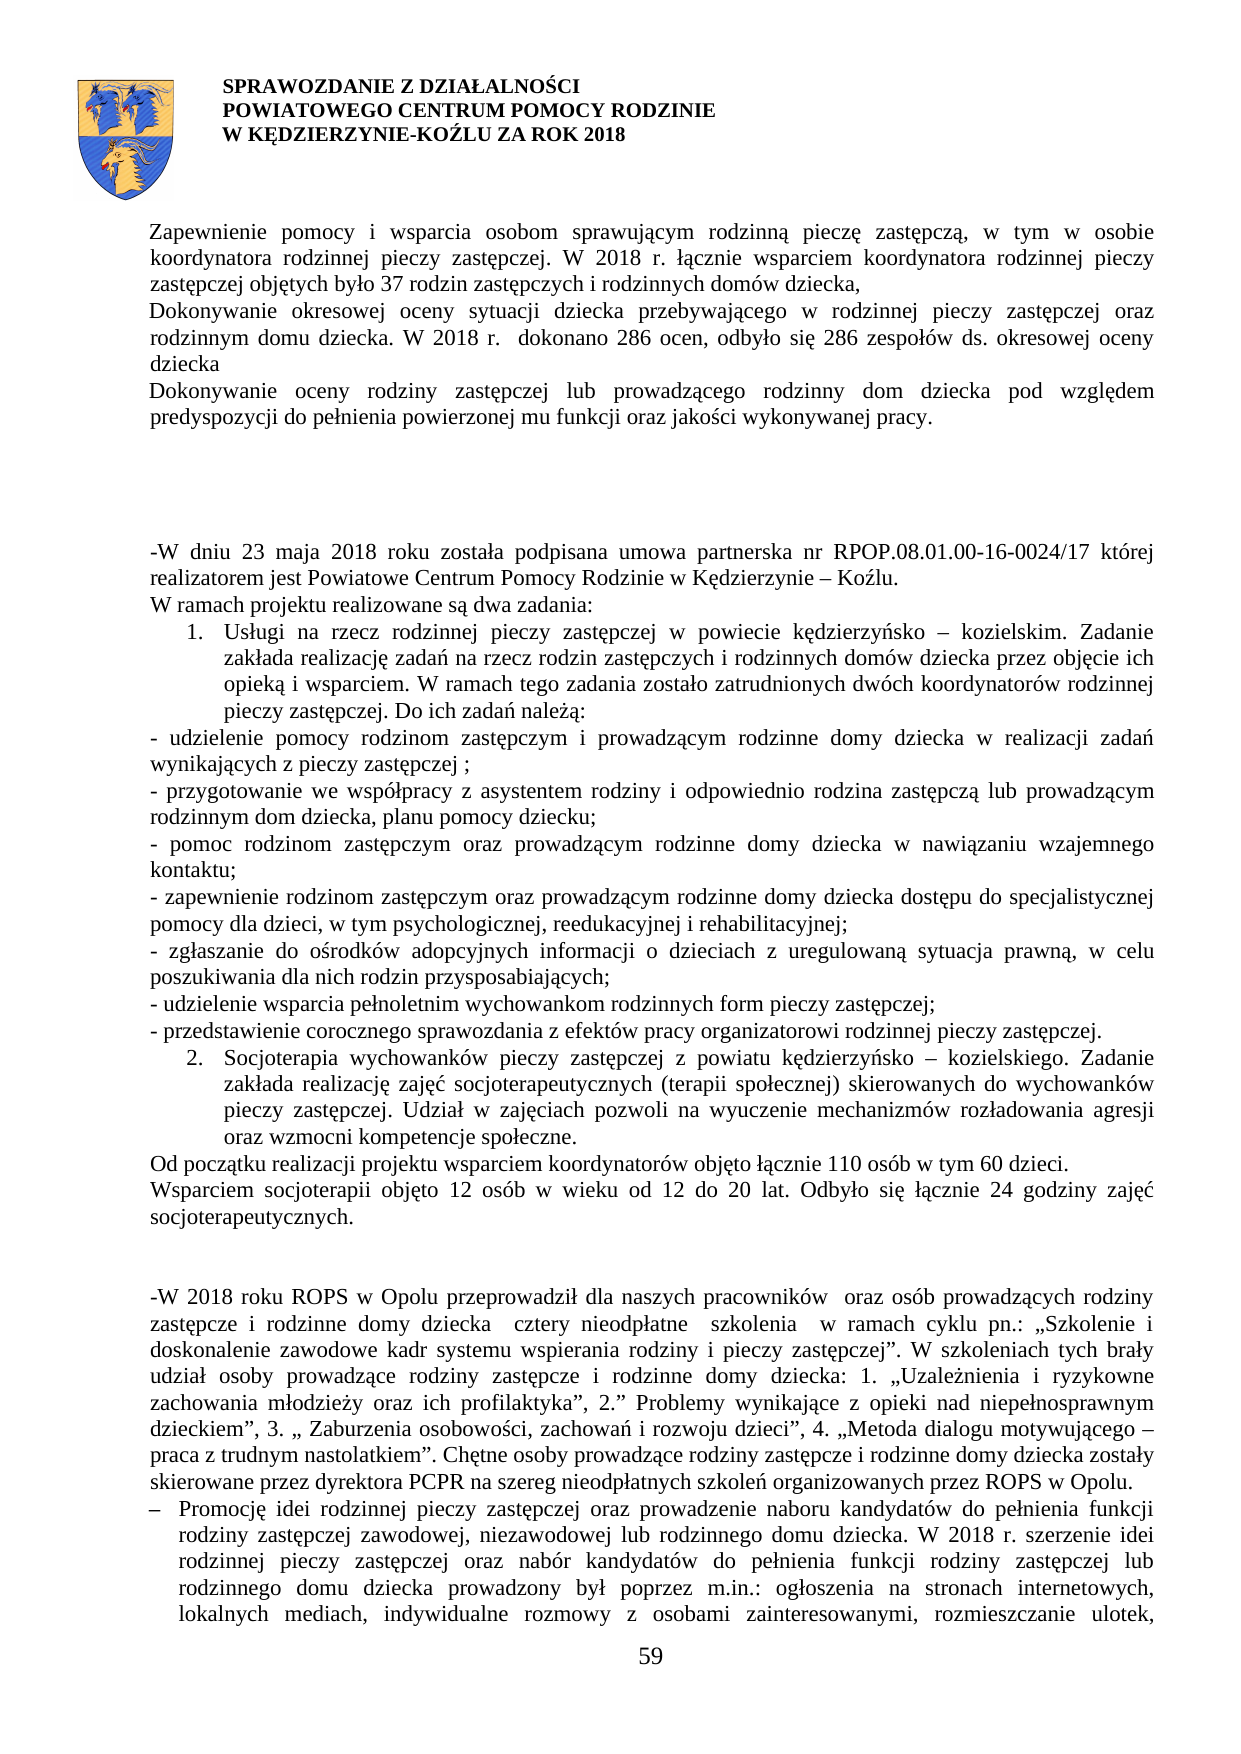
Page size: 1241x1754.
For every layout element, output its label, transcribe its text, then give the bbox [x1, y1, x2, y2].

text -W dniu 23 maja 2018 roku została podpisana umowa partnerska nr RPOP.08.01.00-16-0024/17 której realizatorem jest Powiatowe Centrum Pomocy Rodzinie w Kędzierzynie – Koźlu. [150, 538, 1156, 590]
text -W 2018 roku ROPS w Opolu przeprowadził dla naszych pracowników oraz osób prowadzących rodziny zastępcze i rodzinne domy dziecka cztery nieodpłatne szkolenia w ramach cyklu pn.: „Szkolenie i doskonalenie zawodowe kadr systemu wspierania rodziny i pieczy zastępczej”. W szkoleniach tych brały udział osoby prowadzące rodziny zastępcze i rodzinne domy dziecka: 1. „Uzależnienia i ryzykowne zachowania młodzieży oraz ich profilaktyka”, 2.” Problemy wynikające z opieki nad niepełnosprawnym dzieckiem”, 3. „ Zaburzenia osobowości, zachowań i rozwoju dzieci”, 4. „Metoda dialogu motywującego – praca z trudnym nastolatkiem”. Chętne osoby prowadzące rodziny zastępcze i rodzinne domy dziecka zostały skierowane przez dyrektora PCPR na szereg nieodpłatnych szkoleń organizowanych przez ROPS w Opolu. [150, 1283, 1156, 1494]
text W ramach projektu realizowane są dwa zadania: [150, 591, 1156, 617]
text Zapewnienie pomocy i wsparcia osobom sprawującym rodzinną pieczę zastępczą, w tym w osobie koordynatora rodzinnej pieczy zastępczej. W 2018 r. łącznie wsparciem koordynatora rodzinnej pieczy zastępczej objętych było 37 rodzin zastępczych i rodzinnych domów dziecka, [149, 218, 1156, 297]
list Socjoterapia wychowanków pieczy zastępczej z powiatu kędzierzyńsko – kozielskiego. Zadanie zakłada realizację zajęć socjoterapeutycznych (terapii społecznej) skierowanych do wychowanków pieczy zastępczej. Udział w zajęciach pozwoli na wyuczenie mechanizmów rozładowania agresji oraz wzmocni kompetencje społeczne. [186, 1044, 1156, 1149]
text - udzielenie wsparcia pełnoletnim wychowankom rodzinnych form pieczy zastępczej; [150, 990, 1156, 1016]
text Wsparciem socjoterapii objęto 12 osób w wieku od 12 do 20 lat. Odbyło się łącznie 24 godziny zajęć socjoterapeutycznych. [150, 1176, 1156, 1229]
text - pomoc rodzinom zastępczym oraz prowadzącym rodzinne domy dziecka w nawiązaniu wzajemnego kontaktu; [150, 830, 1156, 883]
text - przedstawienie corocznego sprawozdania z efektów pracy organizatorowi rodzinnej pieczy zastępczej. [150, 1017, 1156, 1043]
text Dokonywanie okresowej oceny sytuacji dziecka przebywającego w rodzinnej pieczy zastępczej oraz rodzinnym domu dziecka. W 2018 r. dokonano 286 ocen, odbyło się 286 zespołów ds. okresowej oceny dziecka [149, 297, 1156, 376]
list Usługi na rzecz rodzinnej pieczy zastępczej w powiecie kędzierzyńsko – kozielskim. Zadanie zakłada realizację zadań na rzecz rodzin zastępczych i rodzinnych domów dziecka przez objęcie ich opieką i wsparciem. W ramach tego zadania zostało zatrudnionych dwóch koordynatorów rodzinnej pieczy zastępczej. Do ich zadań należą: [186, 618, 1156, 723]
text - przygotowanie we współpracy z asystentem rodziny i odpowiednio rodzina zastępczą lub prowadzącym rodzinnym dom dziecka, planu pomocy dziecku; [150, 777, 1156, 830]
text Od początku realizacji projektu wsparciem koordynatorów objęto łącznie 110 osób w tym 60 dzieci. [150, 1149, 1156, 1176]
picture [73, 75, 174, 201]
text - udzielenie pomocy rodzinom zastępczym i prowadzącym rodzinne domy dziecka w realizacji zadań wynikających z pieczy zastępczej ; [150, 724, 1156, 776]
text - zgłaszanie do ośrodków adopcyjnych informacji o dzieciach z uregulowaną sytuacja prawną, w celu poszukiwania dla nich rodzin przysposabiających; [150, 937, 1156, 989]
text - zapewnienie rodzinom zastępczym oraz prowadzącym rodzinne domy dziecka dostępu do specjalistycznej pomocy dla dzieci, w tym psychologicznej, reedukacyjnej i rehabilitacyjnej; [150, 883, 1156, 936]
text Dokonywanie oceny rodziny zastępczej lub prowadzącego rodzinny dom dziecka pod względem predyspozycji do pełnienia powierzonej mu funkcji oraz jakości wykonywanej pracy. [149, 377, 1156, 430]
